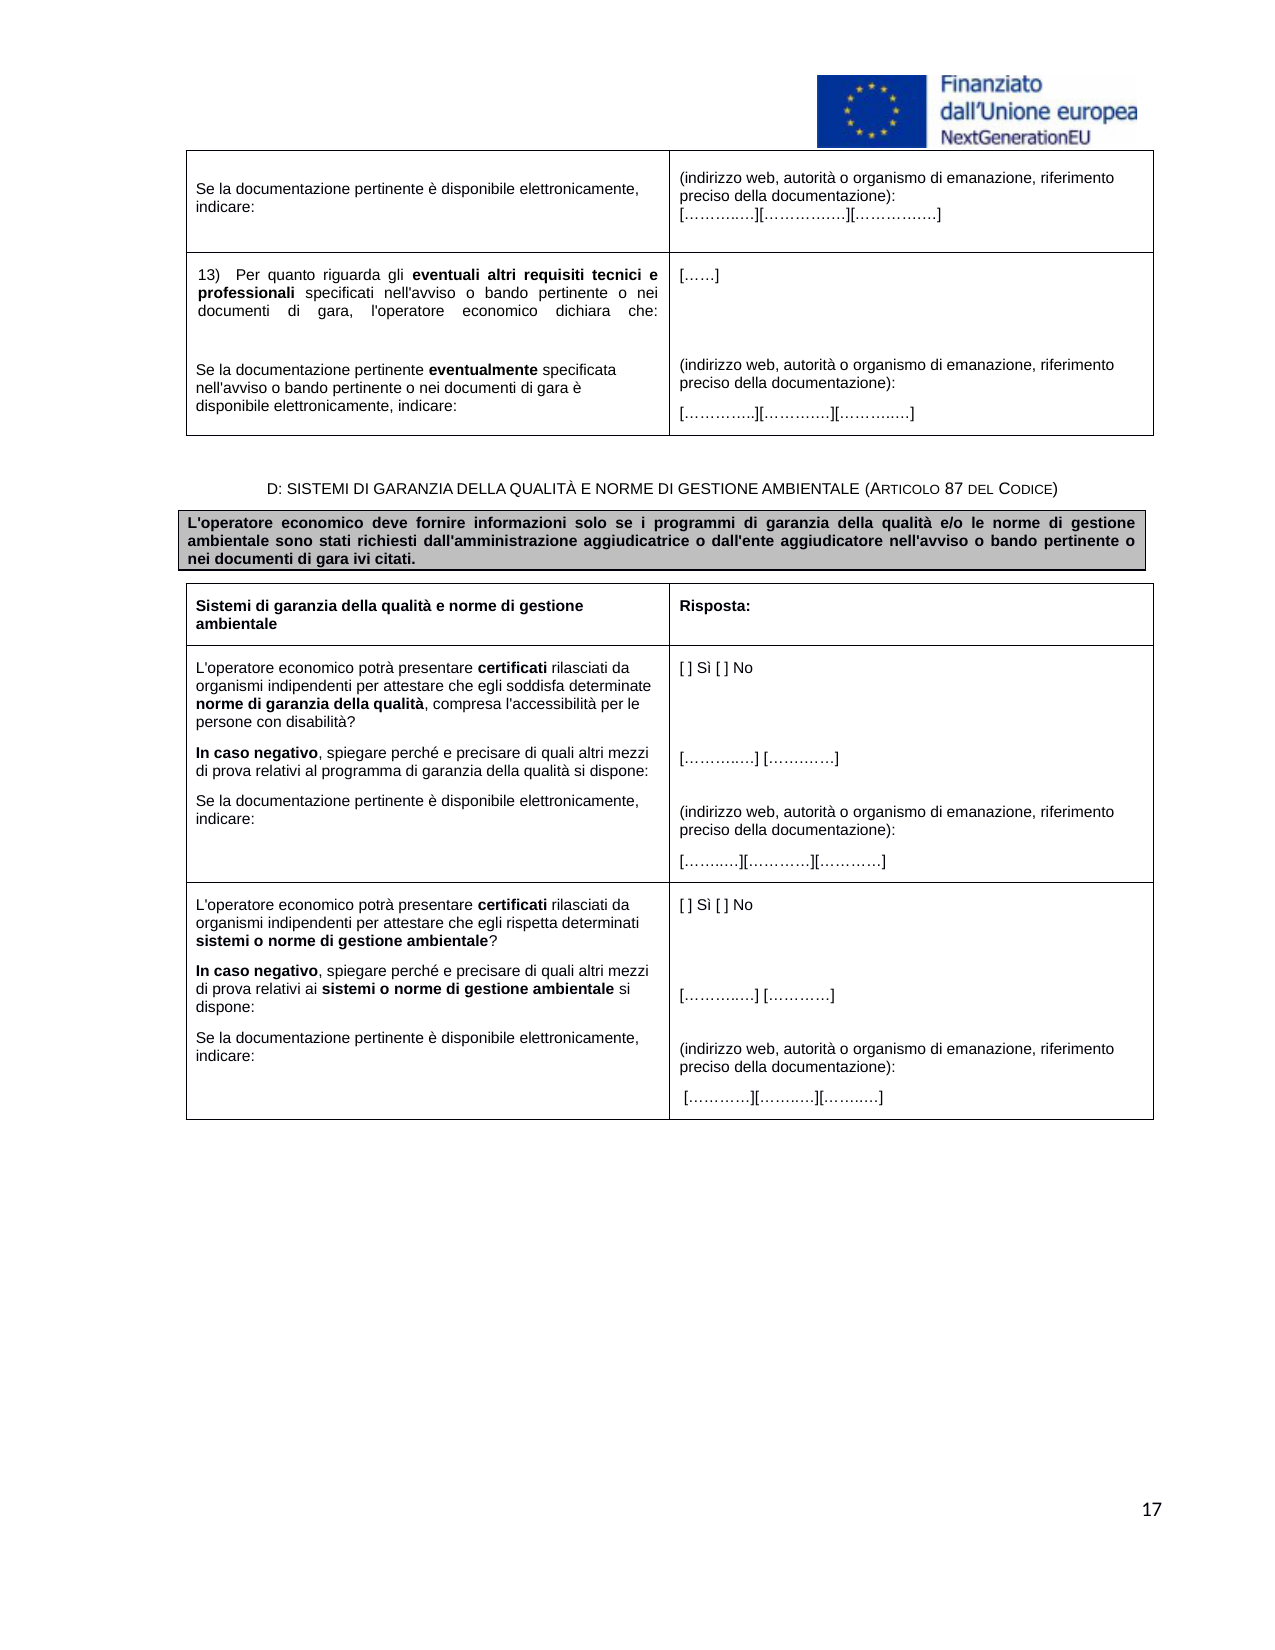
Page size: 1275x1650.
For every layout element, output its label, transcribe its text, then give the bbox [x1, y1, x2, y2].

table_cell L'operatore economico potrà presentare certificati rilasciati da organismi indipendenti per attestare che egli soddisfa determinate norme di garanzia della qualità, compresa l'accessibilità per le persone con disabilità? In caso negativo, spiegare perché e precisare di quali altri mezzi di prova relativi al programma di garanzia della qualità si dispone: Se la documentazione pertinente è disponibile elettronicamente, indicare: [187, 646, 669, 882]
table_header Risposta: [670, 584, 1153, 645]
picture [817, 75, 1138, 148]
table_cell L'operatore economico potrà presentare certificati rilasciati da organismi indipendenti per attestare che egli rispetta determinati sistemi o norme di gestione ambientale? In caso negativo, spiegare perché e precisare di quali altri mezzi di prova relativi ai sistemi o norme di gestione ambientale si dispone: Se la documentazione pertinente è disponibile elettronicamente, indicare: [187, 883, 669, 1119]
table_cell [……] (indirizzo web, autorità o organismo di emanazione, riferimento preciso della documentazione): […………..][……….…][………..…] [670, 253, 1153, 434]
text L'operatore economico deve fornire informazioni solo se i programmi di garanzia della qualità e/o le norme di gestione ambientale sono stati richiesti dall'amministrazione aggiudicatrice o dall'ente aggiudicatore nell'avviso o bando pertinente o nei documenti di gara ivi citati. [179, 511, 1145, 569]
title D: SISTEMI di garanzia della qualità e norme di gestione ambientale (Articolo 87 del Codice) [187, 479, 1137, 498]
table_cell [ ] Sì [ ] No [………..…] […………] (indirizzo web, autorità o organismo di emanazione, riferimento preciso della documentazione): […………][……..…][……..…] [670, 883, 1153, 1119]
table_header Sistemi di garanzia della qualità e norme di gestione ambientale [187, 584, 669, 645]
table_cell 13) Per quanto riguarda gli eventuali altri requisiti tecnici e professionali specificati nell'avviso o bando pertinente o nei documenti di gara, l'operatore economico dichiara che: Se la documentazione pertinente eventualmente specificata nell'avviso o bando pertinente o nei documenti di gara è disponibile elettronicamente, indicare: [187, 253, 669, 434]
table_cell [ ] Sì [ ] No [………..…] […….……] (indirizzo web, autorità o organismo di emanazione, riferimento preciso della documentazione): [……..…][…………][…………] [670, 646, 1153, 882]
